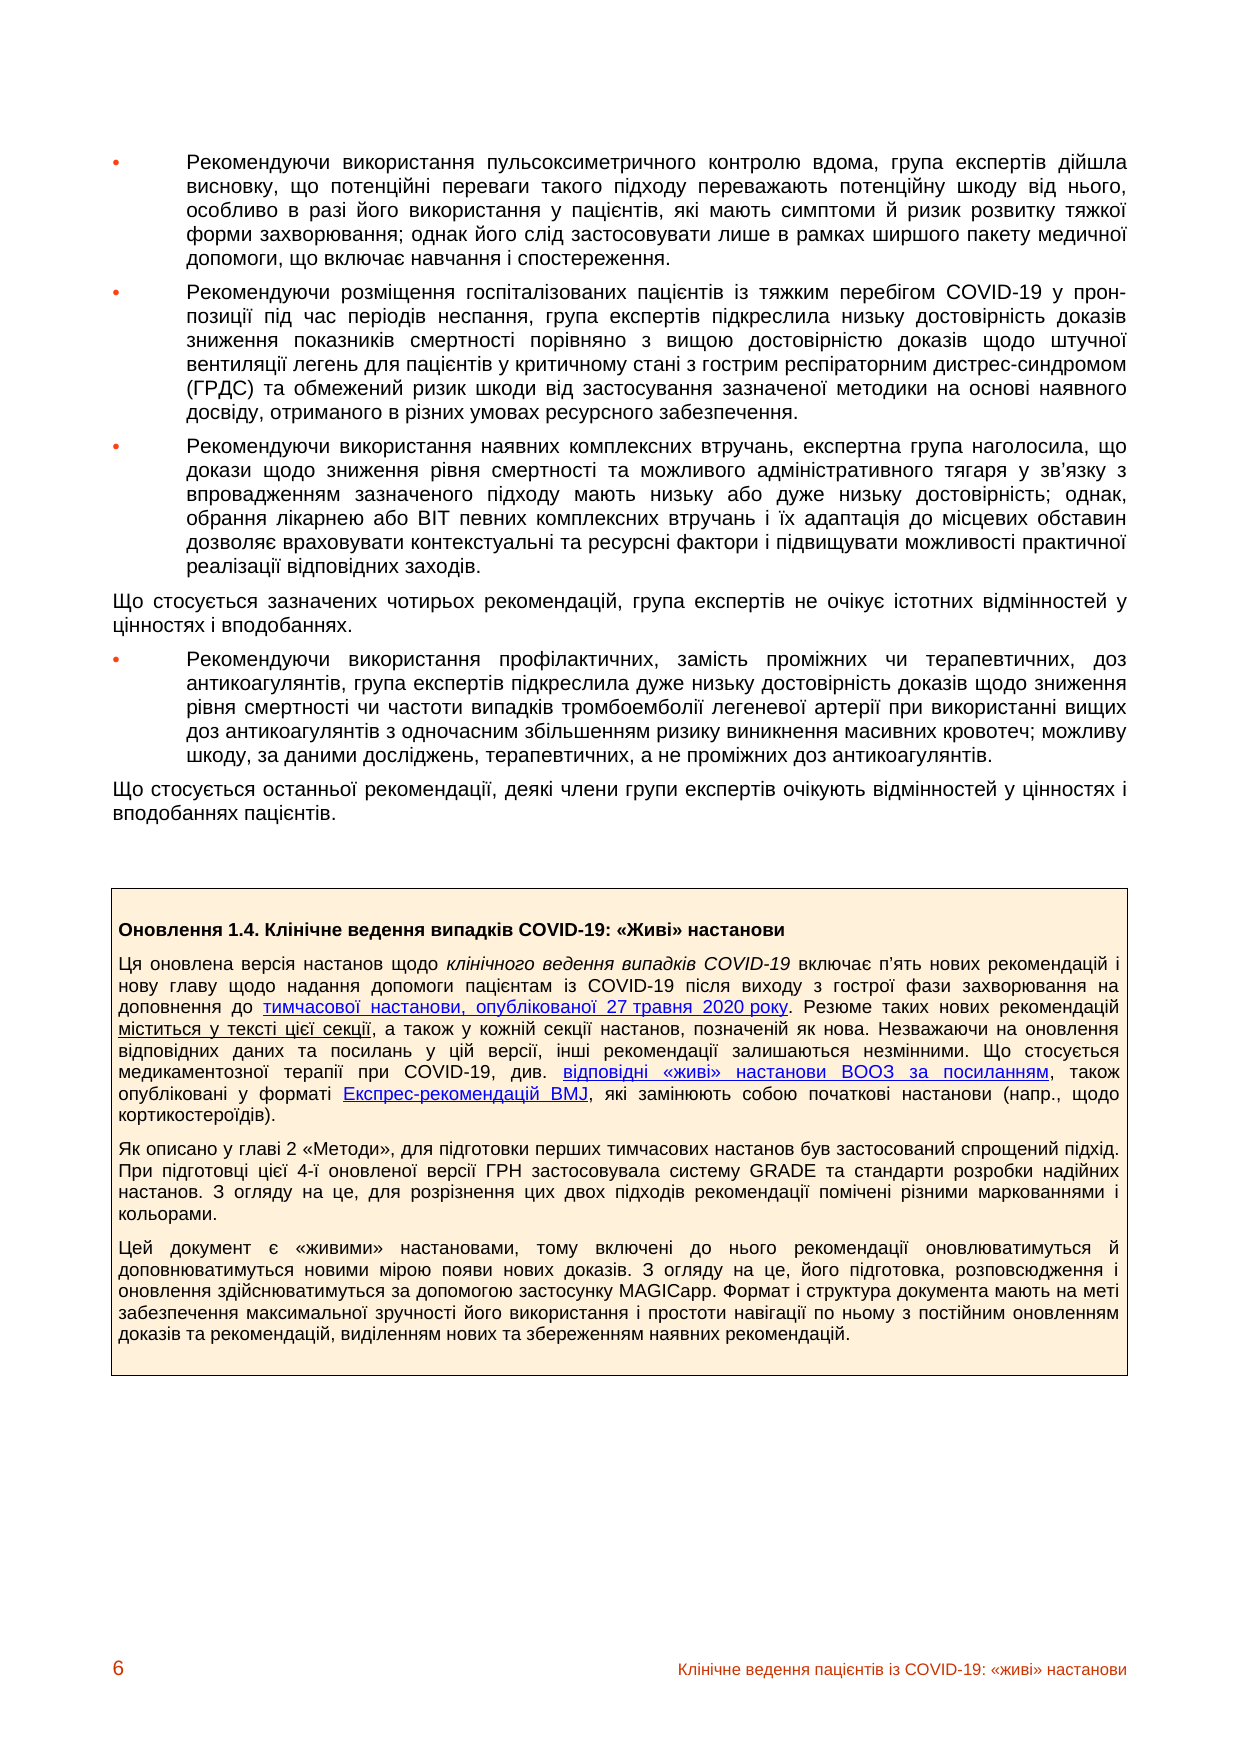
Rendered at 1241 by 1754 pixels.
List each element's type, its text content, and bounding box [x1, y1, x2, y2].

list Рекомендуючи використання профілактичних, замість проміжних чи терапевтичних, доз антикоагулянтів, група експертів підкреслила дуже низьку достовірність доказів щодо зниження рівня смертності чи частоти випадків тромбоемболії легеневої артерії при використанні вищих доз антикоагулянтів з одночасним збільшенням ризику виникнення масивних кровотеч; можливу шкоду, за даними досліджень, терапевтичних, а не проміжних доз антикоагулянтів. [112, 647, 1128, 767]
list Рекомендуючи розміщення госпіталізованих пацієнтів із тяжким перебігом COVID-19 у прон-позиції під час періодів неспання, група експертів підкреслила низьку достовірність доказів зниження показників смертності порівняно з вищою достовірністю доказів щодо штучної вентиляції легень для пацієнтів у критичному стані з гострим респіраторним дистрес-синдромом (ГРДС) та обмежений ризик шкоди від застосування зазначеної методики на основі наявного досвіду, отриманого в різних умовах ресурсного забезпечення. [112, 280, 1128, 424]
text Що стосується зазначених чотирьох рекомендацій, група експертів не очікує істотних відмінностей у цінностях і вподобаннях. [112, 588, 1128, 636]
table_header Оновлення 1.4. Клінічне ведення випадків COVID-19: «Живі» настанови Ця оновлена версія настанов щодо клінічного ведення випадків COVID-19 включає п’ять нових рекомендацій і нову главу щодо надання допомоги пацієнтам із COVID-19 після виходу з гострої фази захворювання на доповнення до тимчасової настанови, опублікованої 27 травня 2020 року. Резюме таких нових рекомендацій міститься у тексті цієї секції, а також у кожній секції настанов, позначеній як нова. Незважаючи на оновлення відповідних даних та посилань у цій версії, інші рекомендації залишаються незмінними. Що стосується медикаментозної терапії при COVID-19, див. відповідні «живі» настанови ВООЗ за посиланням, також опубліковані у форматі Експрес-рекомендацій BMJ, які замінюють собою початкові настанови (напр., щодо кортикостероїдів). Як описано у главі 2 «Методи», для підготовки перших тимчасових настанов був застосований спрощений підхід. При підготовці цієї 4-ї оновленої версії ГРН застосовувала систему GRADE та стандарти розробки надійних настанов. З огляду на це, для розрізнення цих двох підходів рекомендації помічені різними маркованнями і кольорами. Цей документ є «живими» настановами, тому включені до нього рекомендації оновлюватимуться й доповнюватимуться новими мірою появи нових доказів. З огляду на це, його підготовка, розповсюдження і оновлення здійснюватимуться за допомогою застосунку MAGICapp. Формат і структура документа мають на меті забезпечення максимальної зручності його використання і простоти навігації по ньому з постійним оновленням доказів та рекомендацій, виділенням нових та збереженням наявних рекомендацій. [112, 889, 1127, 1375]
list Рекомендуючи використання наявних комплексних втручань, експертна група наголосила, що докази щодо зниження рівня смертності та можливого адміністративного тягаря у зв’язку з впровадженням зазначеного підходу мають низьку або дуже низьку достовірність; однак, обрання лікарнею або ВІТ певних комплексних втручань і їх адаптація до місцевих обставин дозволяє враховувати контекстуальні та ресурсні фактори і підвищувати можливості практичної реалізації відповідних заходів. [112, 434, 1128, 578]
text Що стосується останньої рекомендації, деякі члени групи експертів очікують відмінностей у цінностях і вподобаннях пацієнтів. [112, 777, 1128, 825]
list Рекомендуючи використання пульсоксиметричного контролю вдома, група експертів дійшла висновку, що потенційні переваги такого підходу переважають потенційну шкоду від нього, особливо в разі його використання у пацієнтів, які мають симптоми й ризик розвитку тяжкої форми захворювання; однак його слід застосовувати лише в рамках ширшого пакету медичної допомоги, що включає навчання і спостереження. [112, 150, 1128, 270]
